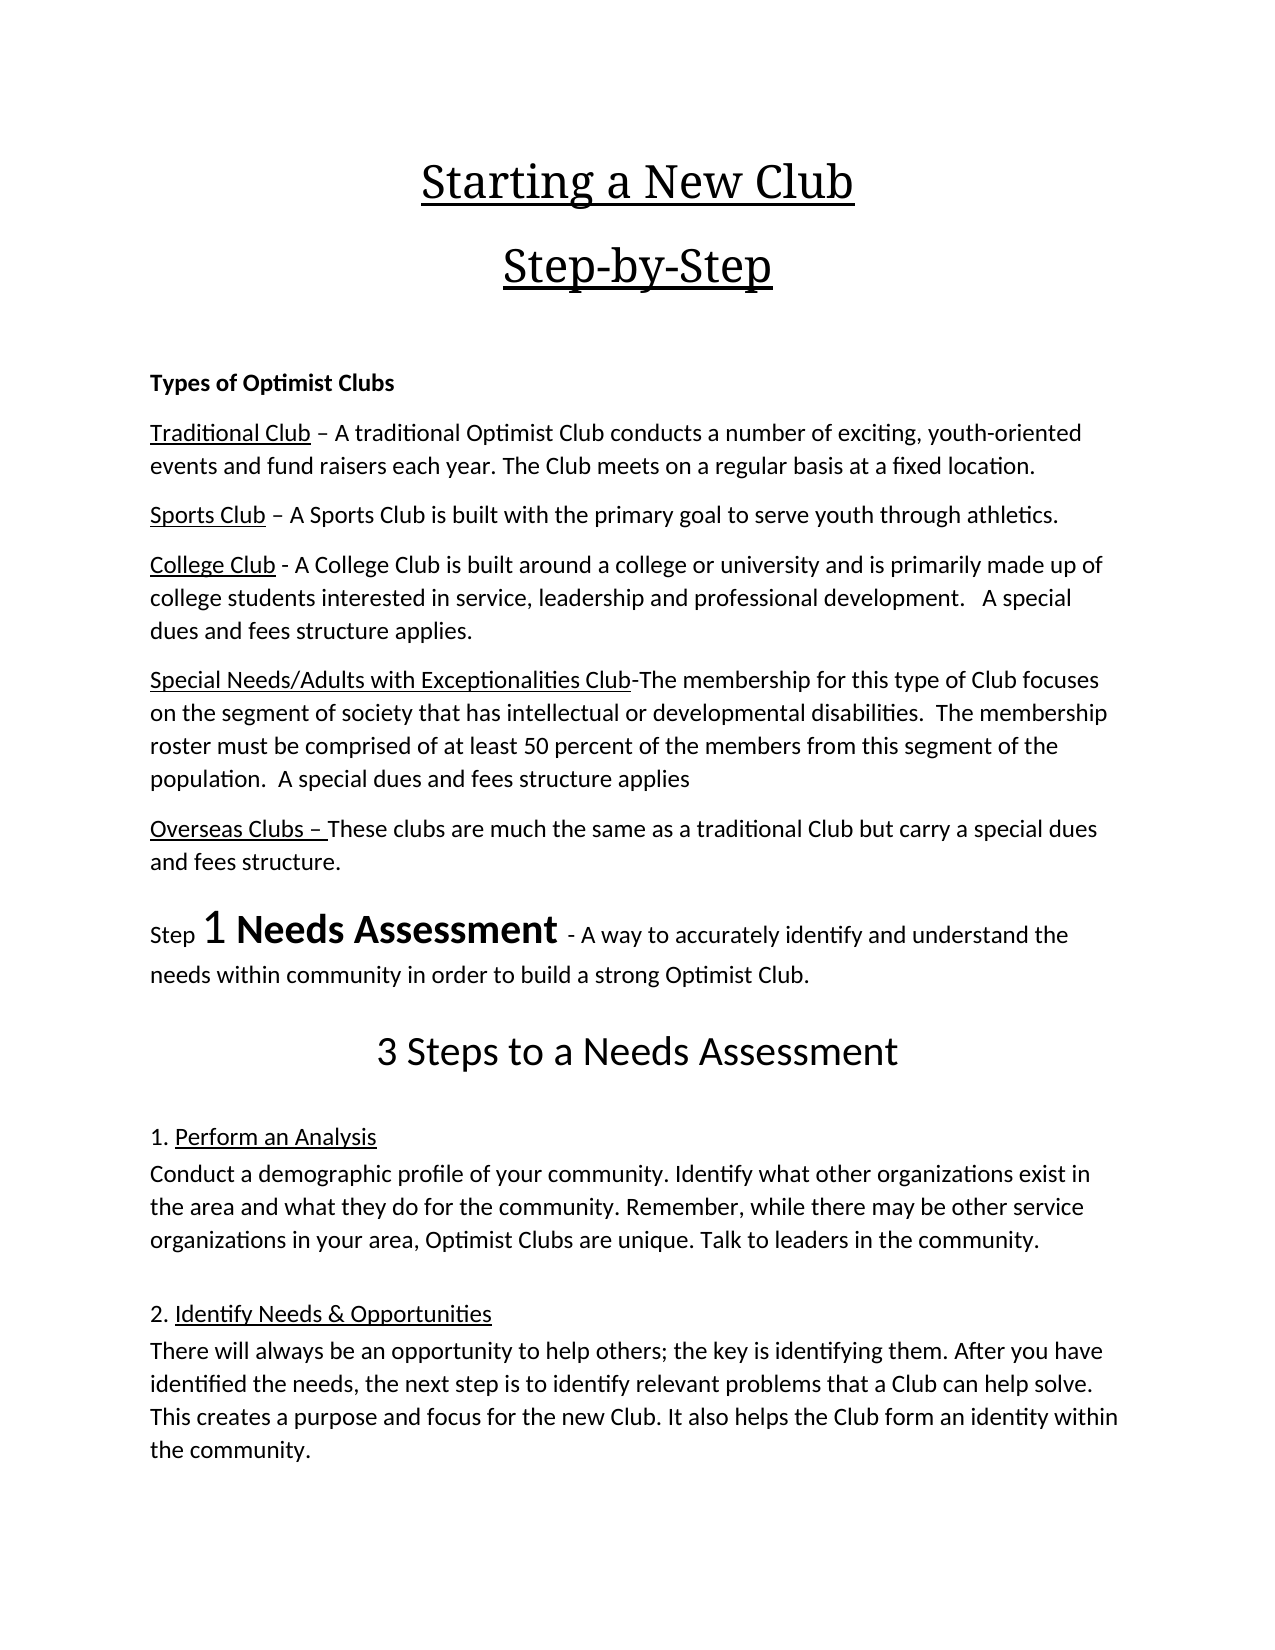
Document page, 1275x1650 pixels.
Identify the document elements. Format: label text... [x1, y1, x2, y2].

text Overseas Clubs – These clubs are much the same as a traditional Club but carry a special dues and fees structure. [150, 813, 1125, 876]
text College Club - A College Club is built around a college or university and is primarily made up of college students interested in service, leadership and professional development. A special dues and fees structure applies. [150, 549, 1125, 646]
text 3 Steps to a Needs Assessment [150, 1025, 1125, 1076]
text 2. Identify Needs & Opportunities [150, 1298, 1125, 1328]
text Traditional Club – A traditional Optimist Club conducts a number of exciting, youth-oriented events and fund raisers each year. The Club meets on a regular basis at a fixed location. [150, 417, 1125, 481]
text Step-by-Step [150, 234, 1125, 296]
text Special Needs/Adults with Exceptionalities Club-The membership for this type of Club focuses on the segment of society that has intellectual or developmental disabilities. The membership roster must be comprised of at least 50 percent of the members from this segment of the population. A special dues and fees structure applies [150, 664, 1125, 794]
text Step 1 Needs Assessment - A way to accurately identify and understand the needs within community in order to build a strong Optimist Club. [150, 895, 1125, 989]
text Conduct a demographic profile of your community. Identify what other organizations exist in the area and what they do for the community. Remember, while there may be other service organizations in your area, Optimist Clubs are unique. Talk to leaders in the community. [150, 1158, 1125, 1254]
text 1. Perform an Analysis [150, 1121, 1125, 1151]
text Sports Club – A Sports Club is built with the primary goal to serve youth through athletics. [150, 499, 1125, 530]
text There will always be an opportunity to help others; the key is identifying them. After you have identified the needs, the next step is to identify relevant problems that a Club can help solve. This creates a purpose and focus for the new Club. It also helps the Club form an identity within the community. [150, 1335, 1125, 1464]
text Types of Optimist Clubs [150, 367, 1125, 398]
text Starting a New Club [150, 150, 1125, 212]
